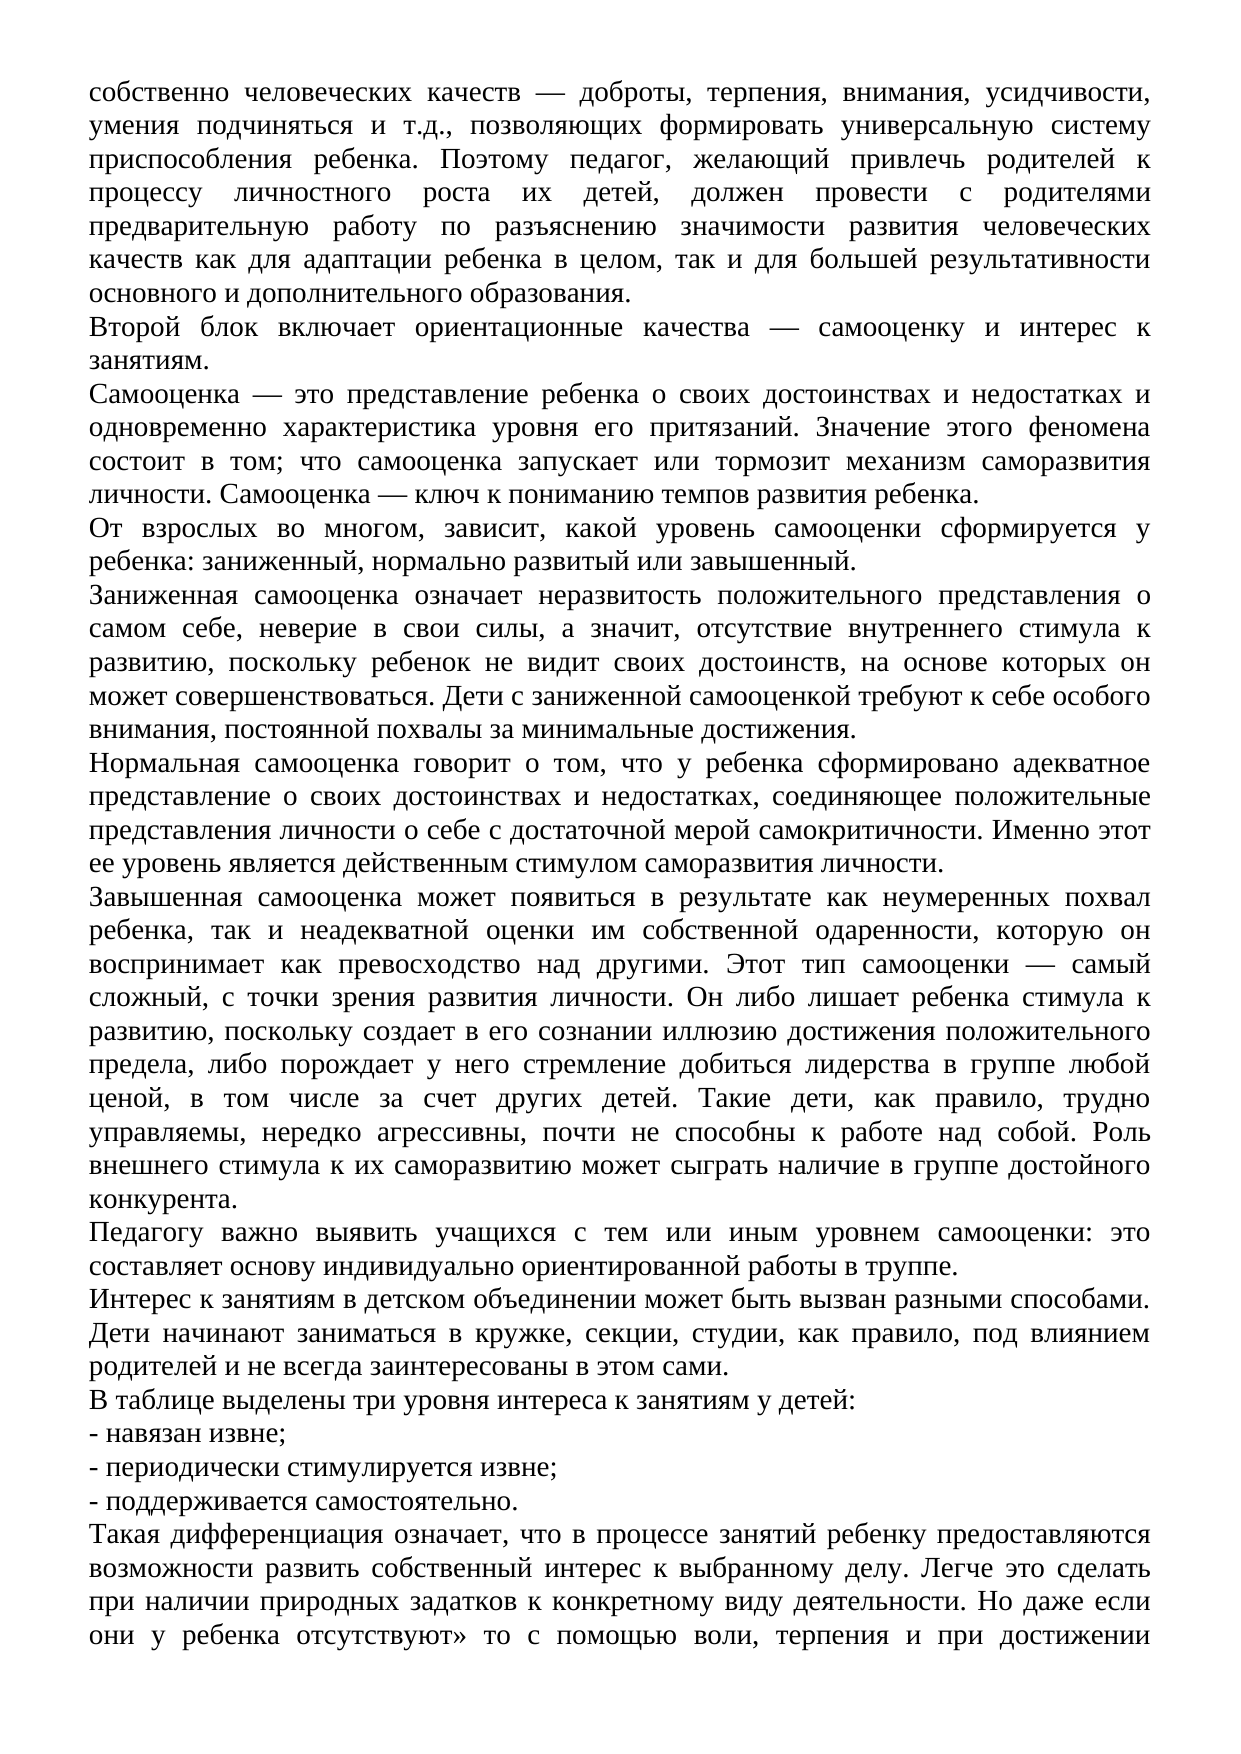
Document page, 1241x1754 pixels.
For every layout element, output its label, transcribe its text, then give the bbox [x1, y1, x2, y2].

text Самооценка — это представление ребенка о своих достоинствах и недостатках и одновременно характеристика уровня его притязаний. Значение этого феномена состоит в том; что самооценка запускает или тормозит механизм саморазвития личности. Самооценка — ключ к пониманию темпов развития ребенка. [89, 376, 1152, 510]
text Заниженная самооценка означает неразвитость положительного представления о самом себе, неверие в свои силы, а значит, отсутствие внутреннего стимула к развитию, поскольку ребенок не видит своих достоинств, на основе которых он может совершенствоваться. Дети с заниженной самооценкой требуют к себе особого внимания, постоянной похвалы за минимальные достижения. [89, 577, 1152, 745]
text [89, 74, 1152, 309]
text В таблице выделены три уровня интереса к занятиям у детей: [89, 1382, 1152, 1416]
text От взрослых во многом, зависит, какой уровень самооценки сформируется у ребенка: заниженный, нормально развитый или завышенный. [89, 510, 1152, 577]
text Педагогу важно выявить учащихся с тем или иным уровнем самооценки: это составляет основу индивидуально ориентированной работы в труппе. [89, 1214, 1152, 1281]
text - периодически стимулируется извне; [89, 1449, 1152, 1483]
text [89, 1516, 1152, 1650]
text Завышенная самооценка может появиться в результате как неумеренных похвал ребенка, так и неадекватной оценки им собственной одаренности, которую он воспринимает как превосходство над другими. Этот тип самооценки — самый сложный, с точки зрения развития личности. Он либо лишает ребенка стимула к развитию, поскольку создает в его сознании иллюзию достижения положительного предела, либо порождает у него стремление добиться лидерства в группе любой ценой, в том числе за счет других детей. Такие дети, как правило, трудно управляемы, нередко агрессивны, почти не способны к работе над собой. Роль внешнего стимула к их саморазвитию может сыграть наличие в группе достойного конкурента. [89, 879, 1152, 1214]
text - навязан извне; [89, 1416, 1152, 1449]
text Интерес к занятиям в детском объединении может быть вызван разными способами. Дети начинают заниматься в кружке, секции, студии, как правило, под влиянием родителей и не всегда заинтересованы в этом сами. [89, 1281, 1152, 1382]
text Нормальная самооценка говорит о том, что у ребенка сформировано адекватное представление о своих достоинствах и недостатках, соединяющее положительные представления личности о себе с достаточной мерой самокритичности. Именно этот ее уровень является действенным стимулом саморазвития личности. [89, 745, 1152, 879]
text Второй блок включает ориентационные качества — самооценку и интерес к занятиям. [89, 309, 1152, 376]
text - поддерживается самостоятельно. [89, 1483, 1152, 1516]
